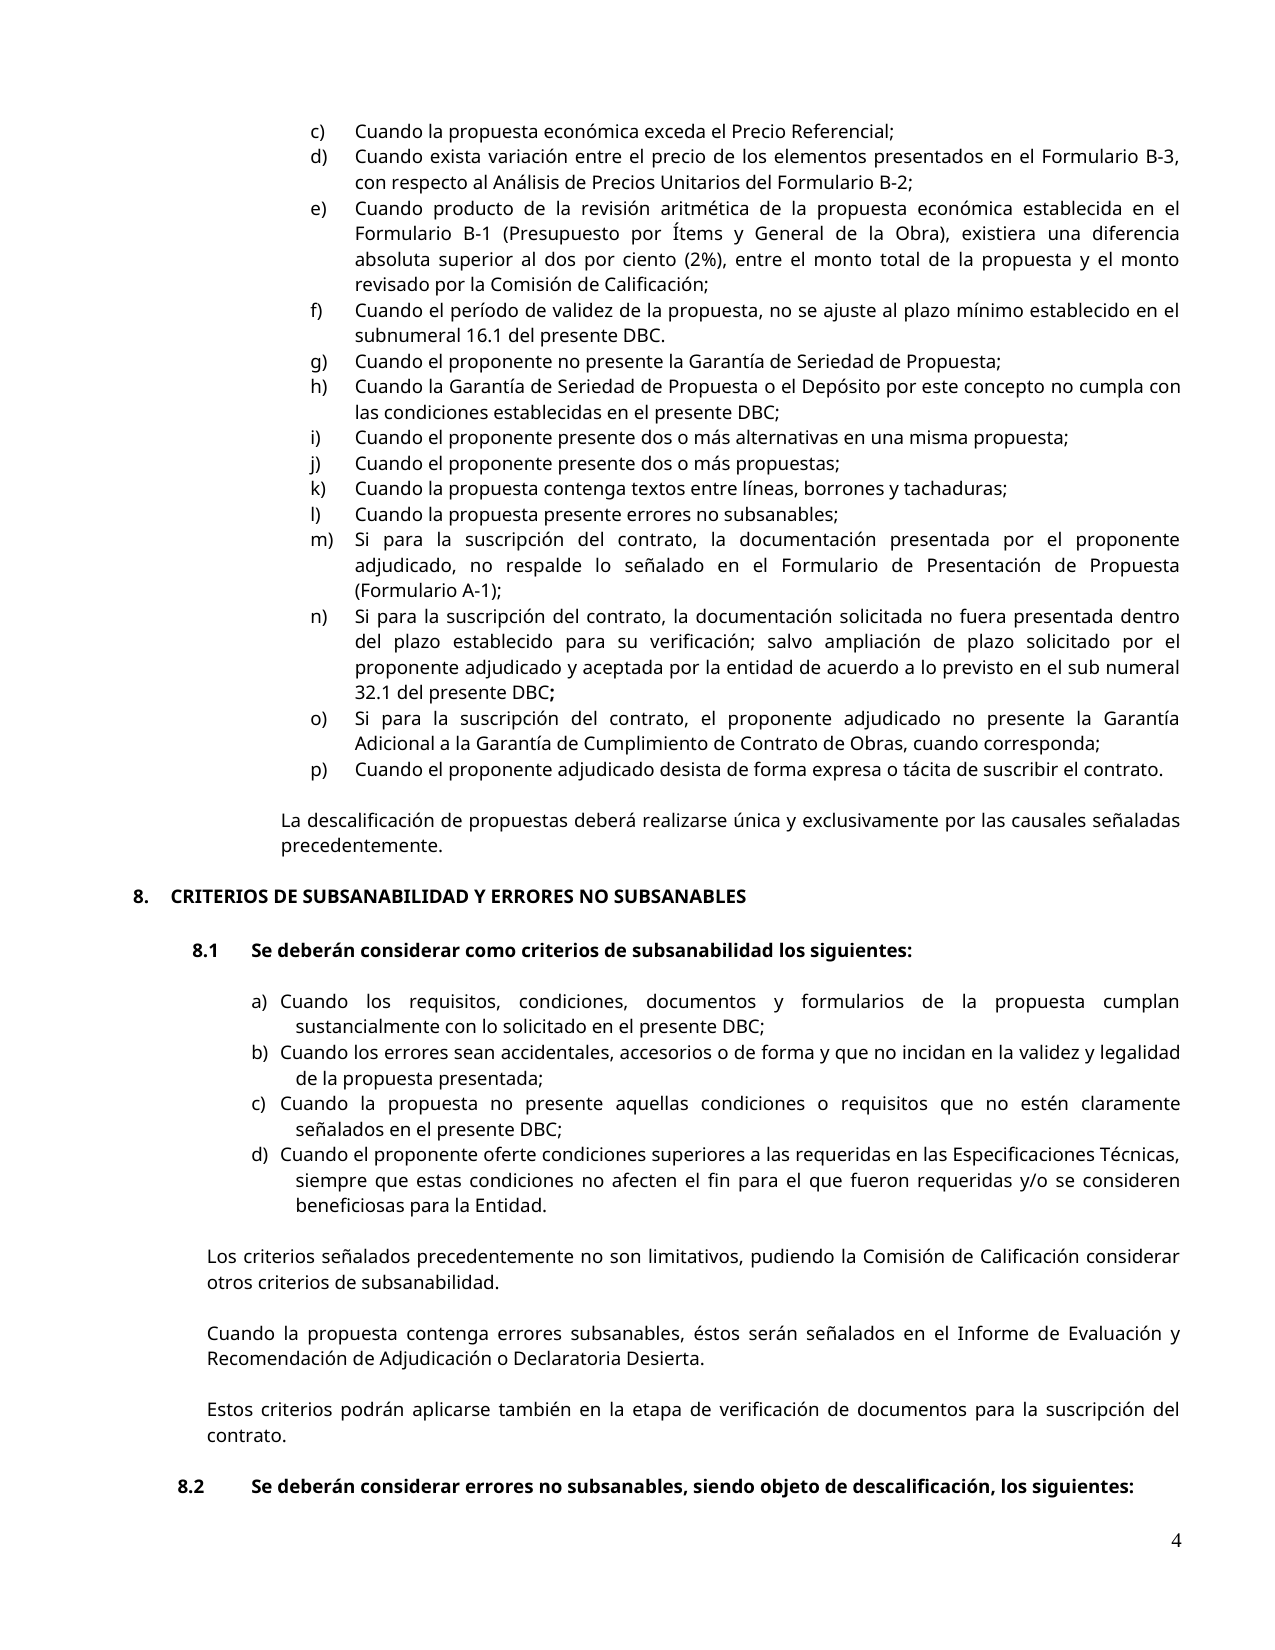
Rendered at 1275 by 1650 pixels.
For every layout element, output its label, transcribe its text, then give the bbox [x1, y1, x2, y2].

list Cuando la propuesta económica exceda el Precio Referencial; [310, 118, 1181, 144]
text Cuando la propuesta contenga errores subsanables, éstos serán señalados en el Informe de Evaluación y Recomendación de Adjudicación o Declaratoria Desierta. [207, 1320, 1181, 1371]
title CRITERIOS DE SUBSANABILIDAD Y ERRORES NO SUBSANABLES [133, 884, 1181, 909]
list Cuando la Garantía de Seriedad de Propuesta o el Depósito por este concepto no cumpla con las condiciones establecidas en el presente DBC; [310, 373, 1181, 424]
list Si para la suscripción del contrato, la documentación solicitada no fuera presentada dentro del plazo establecido para su verificación; salvo ampliación de plazo solicitado por el proponente adjudicado y aceptada por la entidad de acuerdo a lo previsto en el sub numeral 32.1 del presente DBC; [310, 603, 1181, 705]
list Cuando los requisitos, condiciones, documentos y formularios de la propuesta cumplan sustancialmente con lo solicitado en el presente DBC; [251, 988, 1181, 1039]
list Si para la suscripción del contrato, la documentación presentada por el proponente adjudicado, no respalde lo señalado en el Formulario de Presentación de Propuesta (Formulario A-1); [310, 527, 1181, 603]
text Los criterios señalados precedentemente no son limitativos, pudiendo la Comisión de Calificación considerar otros criterios de subsanabilidad. [207, 1243, 1181, 1294]
list Cuando la propuesta presente errores no subsanables; [310, 501, 1181, 527]
list Cuando el proponente adjudicado desista de forma expresa o tácita de suscribir el contrato. [310, 756, 1181, 782]
list Cuando el proponente no presente la Garantía de Seriedad de Propuesta; [310, 348, 1181, 373]
list Cuando exista variación entre el precio de los elementos presentados en el Formulario B-3, con respecto al Análisis de Precios Unitarios del Formulario B-2; [310, 144, 1181, 195]
list Cuando producto de la revisión aritmética de la propuesta económica establecida en el Formulario B-1 (Presupuesto por Ítems y General de la Obra), existiera una diferencia absoluta superior al dos por ciento (2%), entre el monto total de la propuesta y el monto revisado por la Comisión de Calificación; [310, 195, 1181, 297]
list Cuando los errores sean accidentales, accesorios o de forma y que no incidan en la validez y legalidad de la propuesta presentada; [251, 1039, 1181, 1090]
text Estos criterios podrán aplicarse también en la etapa de verificación de documentos para la suscripción del contrato. [207, 1397, 1181, 1448]
list Cuando el proponente presente dos o más propuestas; [310, 450, 1181, 476]
list La descalificación de propuestas deberá realizarse única y exclusivamente por las causales señaladas precedentemente. [281, 807, 1181, 858]
list Se deberán considerar como criterios de subsanabilidad los siguientes: [192, 937, 1181, 963]
list Cuando la propuesta no presente aquellas condiciones o requisitos que no estén claramente señalados en el presente DBC; [251, 1090, 1181, 1141]
list Cuando el período de validez de la propuesta, no se ajuste al plazo mínimo establecido en el subnumeral 16.1 del presente DBC. [310, 297, 1181, 348]
list Se deberán considerar errores no subsanables, siendo objeto de descalificación, los siguientes: [177, 1473, 1181, 1499]
list Cuando el proponente presente dos o más alternativas en una misma propuesta; [310, 424, 1181, 450]
list Cuando la propuesta contenga textos entre líneas, borrones y tachaduras; [310, 476, 1181, 501]
list Cuando el proponente oferte condiciones superiores a las requeridas en las Especificaciones Técnicas, siempre que estas condiciones no afecten el fin para el que fueron requeridas y/o se consideren beneficiosas para la Entidad. [251, 1141, 1181, 1218]
list Si para la suscripción del contrato, el proponente adjudicado no presente la Garantía Adicional a la Garantía de Cumplimiento de Contrato de Obras, cuando corresponda; [310, 705, 1181, 756]
